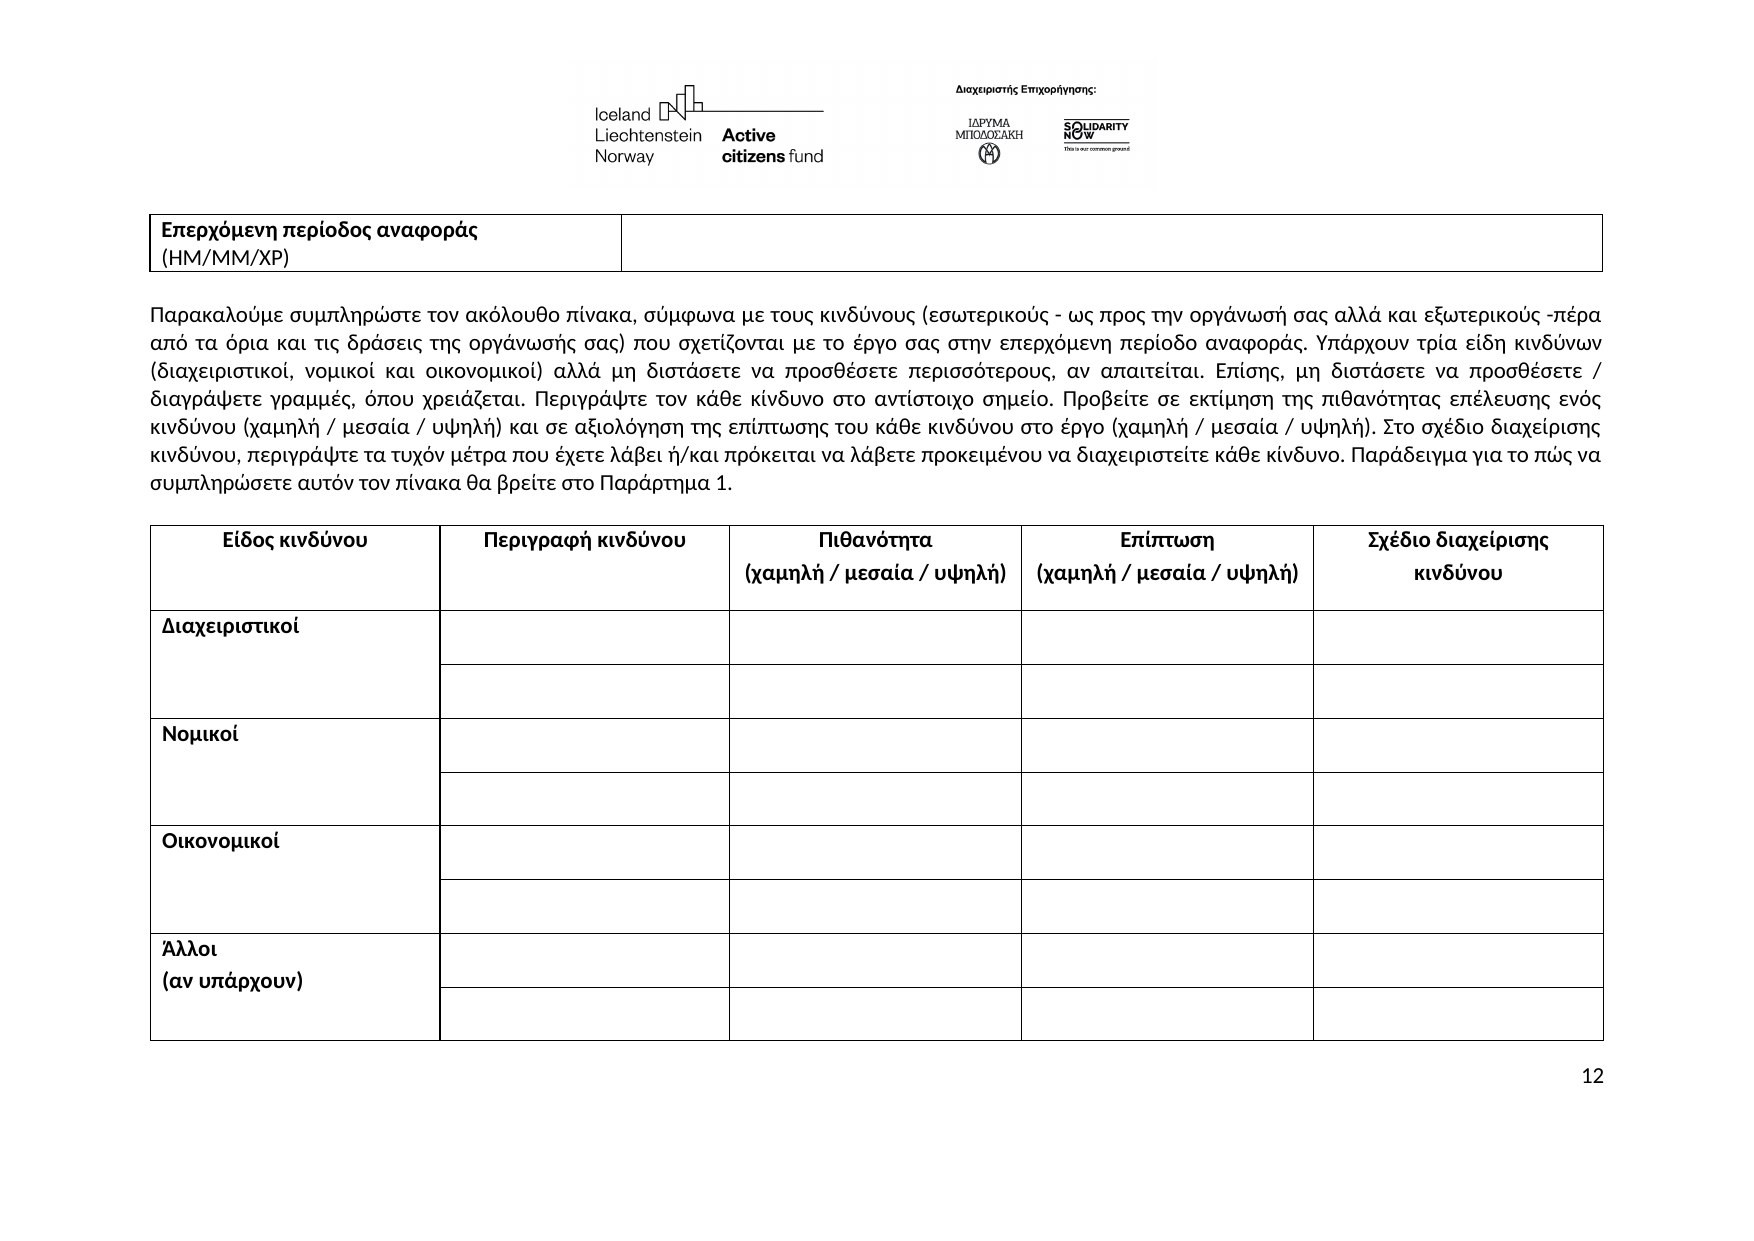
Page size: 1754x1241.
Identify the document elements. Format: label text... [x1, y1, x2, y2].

table_cell [441, 934, 729, 987]
table_cell [441, 665, 729, 718]
table_cell [441, 719, 729, 772]
table_cell [1314, 665, 1603, 718]
table_cell [1314, 826, 1603, 879]
table_cell Διαχειριστικοί [151, 611, 439, 718]
text Παρακαλούμε συμπληρώστε τον ακόλουθο πίνακα, σύμφωνα με τους κινδύνους (εσωτερικούς - ως προς την οργάνωσή σας αλλά και εξωτερικούς -πέρα από τα όρια και τις δράσεις της οργάνωσής σας) που σχετίζονται με το έργο σας στην επερχόμενη περίοδο αναφοράς. Υπάρχουν τρία είδη κινδύνων (διαχειριστικοί, νομικοί και οικονομικοί) αλλά μη διστάσετε να προσθέσετε περισσότερους, αν απαιτείται. Επίσης, μη διστάσετε να προσθέσετε / διαγράψετε γραμμές, όπου χρειάζεται. Περιγράψτε τον κάθε κίνδυνο στο αντίστοιχο σημείο. Προβείτε σε εκτίμηση της πιθανότητας επέλευσης ενός κινδύνου (χαμηλή / μεσαία / υψηλή) και σε αξιολόγηση της επίπτωσης του κάθε κινδύνου στο έργο (χαμηλή / μεσαία / υψηλή). Στο σχέδιο διαχείρισης κινδύνου, περιγράψτε τα τυχόν μέτρα που έχετε λάβει ή/και πρόκειται να λάβετε προκειμένου να διαχειριστείτε κάθε κίνδυνο. Παράδειγμα για το πώς να συμπληρώσετε αυτόν τον πίνακα θα βρείτε στο Παράρτημα 1. [150, 300, 1604, 496]
table_cell [1022, 611, 1313, 664]
table_cell [730, 719, 1021, 772]
table_header Περιγραφή κινδύνου [441, 526, 729, 610]
table_header Πιθανότητα (χαμηλή / μεσαία / υψηλή) [730, 526, 1021, 610]
table_cell [730, 826, 1021, 879]
table_cell [730, 880, 1021, 933]
table_cell [441, 880, 729, 933]
table_cell [441, 773, 729, 825]
table_cell [441, 611, 729, 664]
table_cell [1022, 826, 1313, 879]
table_header Είδος κινδύνου [151, 526, 439, 610]
table_cell [441, 826, 729, 879]
table_cell [1314, 880, 1603, 933]
table_cell [730, 611, 1021, 664]
table_header Επερχόμενη περίοδος αναφοράς (ΗΜ/ΜΜ/ΧΡ) [151, 215, 621, 271]
table_cell Νομικοί [151, 719, 439, 825]
table_header Σχέδιο διαχείρισης κινδύνου [1314, 526, 1603, 610]
table_cell [730, 934, 1021, 987]
table_cell [441, 988, 729, 1040]
table_cell [1022, 719, 1313, 772]
table_cell [730, 773, 1021, 825]
table_cell [1314, 934, 1603, 987]
table_header [622, 215, 1602, 271]
table_cell [1314, 773, 1603, 825]
table_cell Οικονομικοί [151, 826, 439, 933]
table_cell [1314, 611, 1603, 664]
table_cell [1022, 880, 1313, 933]
table_cell [1022, 665, 1313, 718]
table_cell [730, 988, 1021, 1040]
table_cell [730, 665, 1021, 718]
table_cell [1022, 773, 1313, 825]
table_cell Άλλοι (αν υπάρχουν) [151, 934, 439, 1040]
table_header Επίπτωση (χαμηλή / μεσαία / υψηλή) [1022, 526, 1313, 610]
table_cell [1314, 719, 1603, 772]
picture [567, 59, 1157, 190]
table_cell [1022, 988, 1313, 1040]
table_cell [1314, 988, 1603, 1040]
table_cell [1022, 934, 1313, 987]
